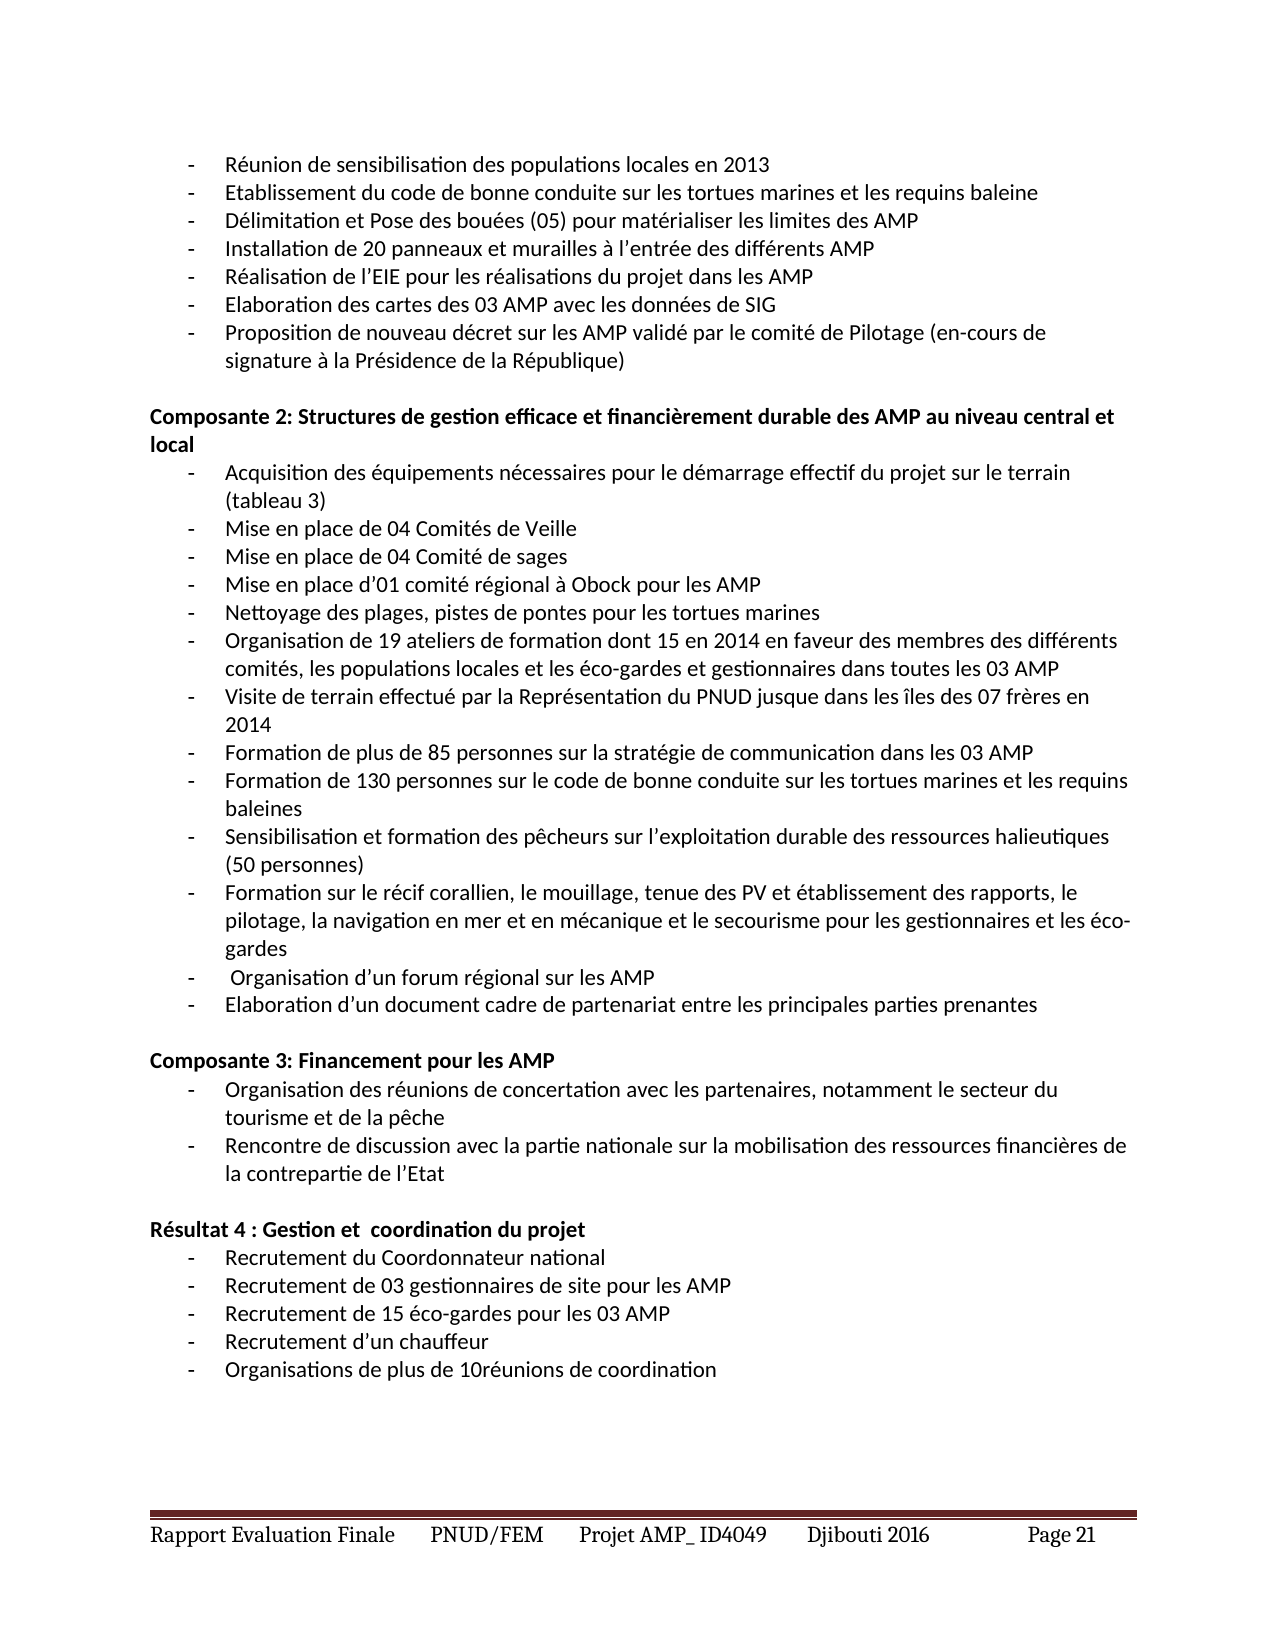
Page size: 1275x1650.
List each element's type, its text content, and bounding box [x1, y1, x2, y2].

list Nettoyage des plages, pistes de pontes pour les tortues marines [187, 598, 1137, 626]
list Organisation des réunions de concertation avec les partenaires, notamment le secteur du tourisme et de la pêche [187, 1075, 1137, 1131]
list Elaboration d’un document cadre de partenariat entre les principales parties prenantes [187, 991, 1137, 1019]
list Proposition de nouveau décret sur les AMP validé par le comité de Pilotage (en-cours de signature à la Présidence de la République) [187, 318, 1137, 374]
list Rencontre de discussion avec la partie nationale sur la mobilisation des ressources financières de la contrepartie de l’Etat [187, 1131, 1137, 1187]
list Formation de plus de 85 personnes sur la stratégie de communication dans les 03 AMP [187, 738, 1137, 766]
list Mise en place d’01 comité régional à Obock pour les AMP [187, 570, 1137, 598]
list Réunion de sensibilisation des populations locales en 2013 [187, 150, 1137, 178]
list Recrutement de 15 éco-gardes pour les 03 AMP [187, 1299, 1137, 1327]
list Acquisition des équipements nécessaires pour le démarrage effectif du projet sur le terrain (tableau 3) [187, 458, 1137, 514]
text Résultat 4 : Gestion et coordination du projet [150, 1215, 1137, 1243]
list Réalisation de l’EIE pour les réalisations du projet dans les AMP [187, 262, 1137, 290]
list Visite de terrain effectué par la Représentation du PNUD jusque dans les îles des 07 frères en 2014 [187, 682, 1137, 738]
list Mise en place de 04 Comités de Veille [187, 514, 1137, 542]
list Organisation de 19 ateliers de formation dont 15 en 2014 en faveur des membres des différents comités, les populations locales et les éco-gardes et gestionnaires dans toutes les 03 AMP [187, 626, 1137, 682]
list Recrutement du Coordonnateur national [187, 1243, 1137, 1271]
list Sensibilisation et formation des pêcheurs sur l’exploitation durable des ressources halieutiques (50 personnes) [187, 822, 1137, 878]
text Composante 2: Structures de gestion efficace et financièrement durable des AMP au niveau central et local [150, 402, 1137, 458]
list Recrutement d’un chauffeur [187, 1327, 1137, 1355]
list Elaboration des cartes des 03 AMP avec les données de SIG [187, 290, 1137, 318]
list Mise en place de 04 Comité de sages [187, 542, 1137, 570]
list Formation sur le récif corallien, le mouillage, tenue des PV et établissement des rapports, le pilotage, la navigation en mer et en mécanique et le secourisme pour les gestionnaires et les éco-gardes [187, 878, 1137, 963]
list Délimitation et Pose des bouées (05) pour matérialiser les limites des AMP [187, 206, 1137, 234]
list Formation de 130 personnes sur le code de bonne conduite sur les tortues marines et les requins baleines [187, 766, 1137, 822]
list Installation de 20 panneaux et murailles à l’entrée des différents AMP [187, 234, 1137, 262]
list Recrutement de 03 gestionnaires de site pour les AMP [187, 1271, 1137, 1299]
list Etablissement du code de bonne conduite sur les tortues marines et les requins baleine [187, 178, 1137, 206]
text Composante 3: Financement pour les AMP [150, 1047, 1137, 1075]
list Organisation d’un forum régional sur les AMP [187, 963, 1137, 991]
list Organisations de plus de 10réunions de coordination [187, 1355, 1137, 1383]
